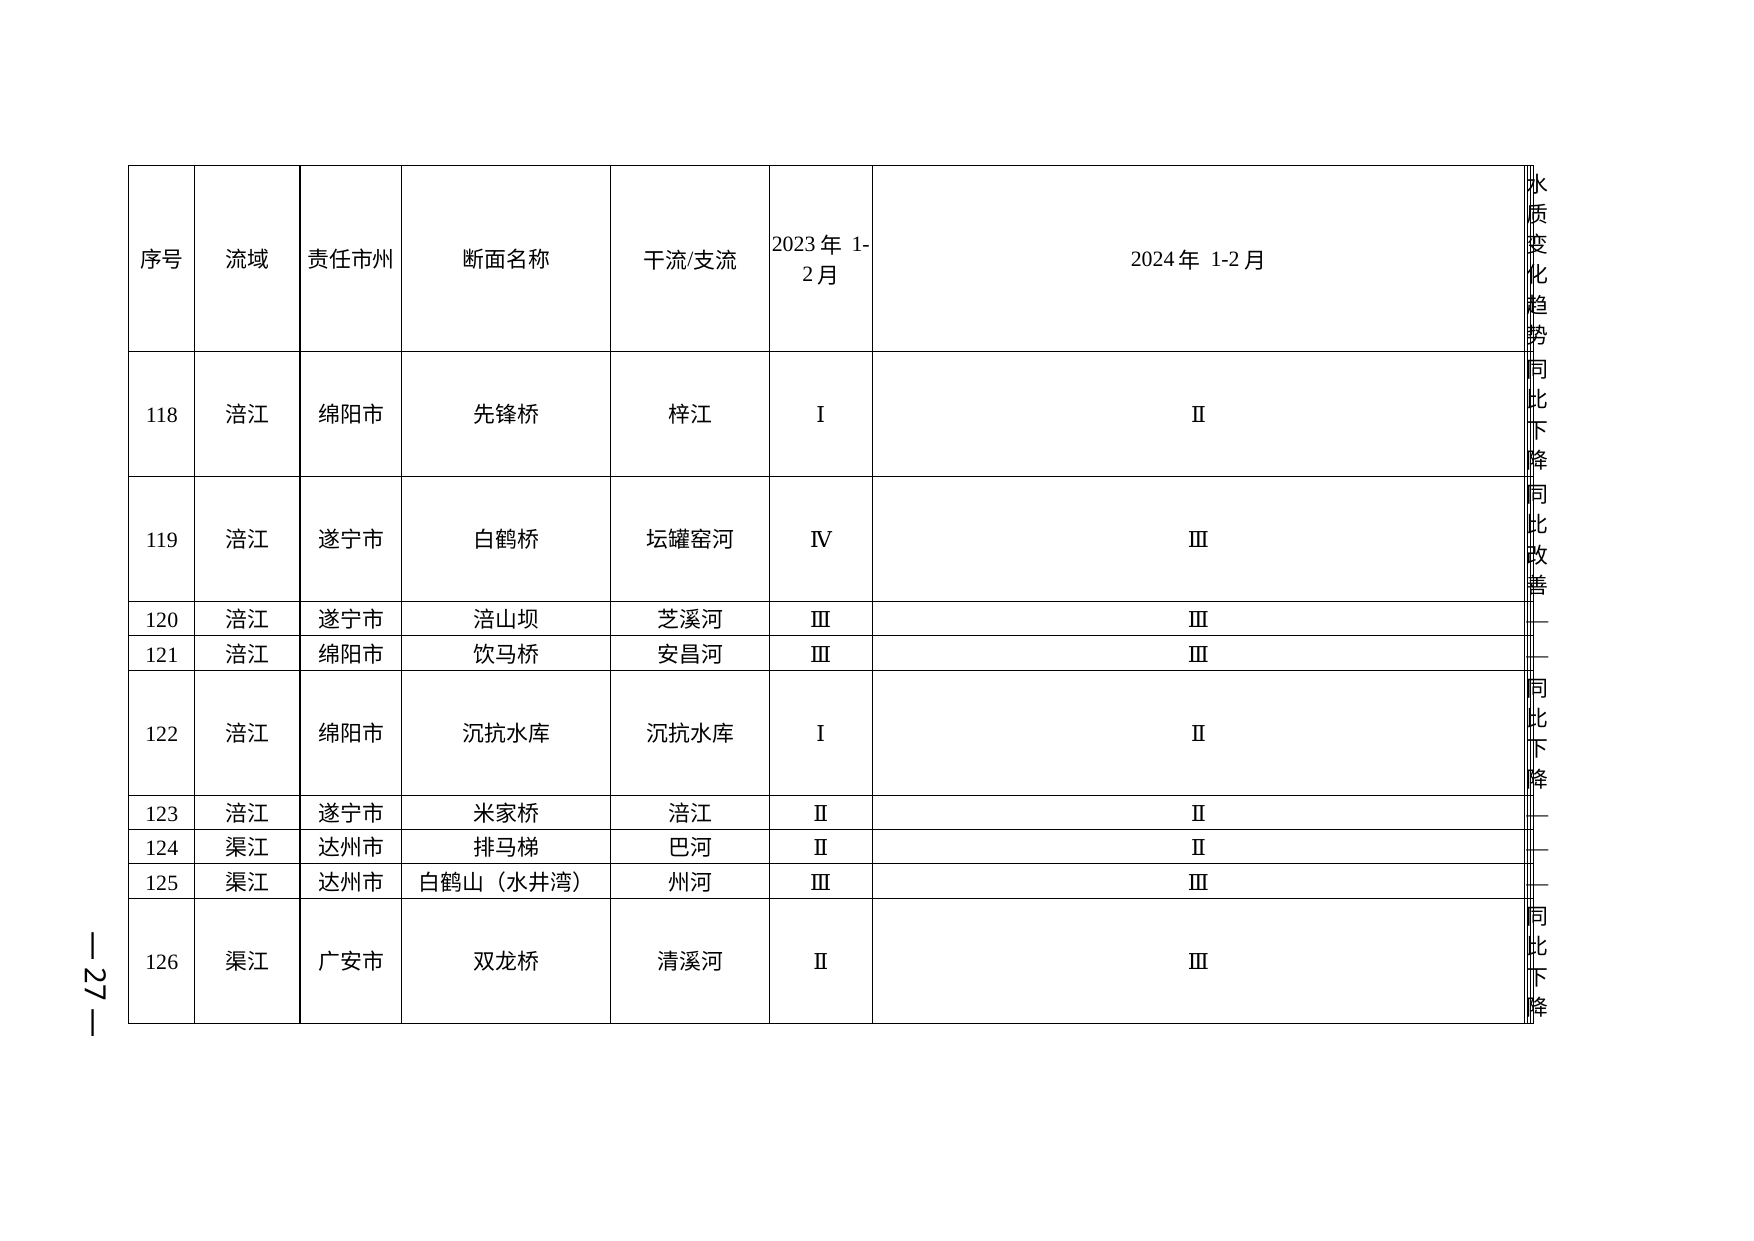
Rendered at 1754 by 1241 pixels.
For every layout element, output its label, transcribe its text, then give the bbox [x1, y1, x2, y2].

table_header 责任市州 [301, 166, 401, 351]
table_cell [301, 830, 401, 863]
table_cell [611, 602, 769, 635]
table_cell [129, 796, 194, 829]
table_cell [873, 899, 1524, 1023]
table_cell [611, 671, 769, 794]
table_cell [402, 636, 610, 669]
table_header 序号 [129, 166, 194, 351]
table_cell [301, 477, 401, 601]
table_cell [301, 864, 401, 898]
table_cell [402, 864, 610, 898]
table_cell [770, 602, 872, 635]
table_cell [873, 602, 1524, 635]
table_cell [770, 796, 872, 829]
table_header 干流/支流 [611, 166, 769, 351]
table_header 断面名称 [402, 166, 610, 351]
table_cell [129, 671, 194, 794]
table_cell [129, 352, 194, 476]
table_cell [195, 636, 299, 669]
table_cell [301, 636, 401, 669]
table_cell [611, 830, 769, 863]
table_header 2024年 1-2月 [873, 166, 1524, 351]
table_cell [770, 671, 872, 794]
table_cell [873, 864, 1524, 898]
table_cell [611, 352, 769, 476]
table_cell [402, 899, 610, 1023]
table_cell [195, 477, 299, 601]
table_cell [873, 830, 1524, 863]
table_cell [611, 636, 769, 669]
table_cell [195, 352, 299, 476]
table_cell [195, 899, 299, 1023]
table_header 2023年 1-2月 [770, 166, 872, 351]
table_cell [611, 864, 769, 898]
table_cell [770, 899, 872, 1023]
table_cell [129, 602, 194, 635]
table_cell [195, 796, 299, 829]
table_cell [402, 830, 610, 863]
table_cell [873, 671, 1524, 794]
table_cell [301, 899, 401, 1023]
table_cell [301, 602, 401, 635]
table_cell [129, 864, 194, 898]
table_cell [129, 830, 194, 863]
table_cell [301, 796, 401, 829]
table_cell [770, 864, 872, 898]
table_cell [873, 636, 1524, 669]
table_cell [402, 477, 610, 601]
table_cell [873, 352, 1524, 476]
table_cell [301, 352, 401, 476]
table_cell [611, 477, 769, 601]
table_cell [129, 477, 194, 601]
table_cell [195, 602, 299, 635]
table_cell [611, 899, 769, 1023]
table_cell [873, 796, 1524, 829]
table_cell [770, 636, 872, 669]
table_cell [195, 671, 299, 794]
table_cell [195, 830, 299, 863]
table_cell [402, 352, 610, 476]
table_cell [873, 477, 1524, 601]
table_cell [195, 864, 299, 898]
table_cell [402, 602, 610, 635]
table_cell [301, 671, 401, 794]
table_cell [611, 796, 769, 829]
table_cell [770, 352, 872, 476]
table_header 流域 [195, 166, 299, 351]
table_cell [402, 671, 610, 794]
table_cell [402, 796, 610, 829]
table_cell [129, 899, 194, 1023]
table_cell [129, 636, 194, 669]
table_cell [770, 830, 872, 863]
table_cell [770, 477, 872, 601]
